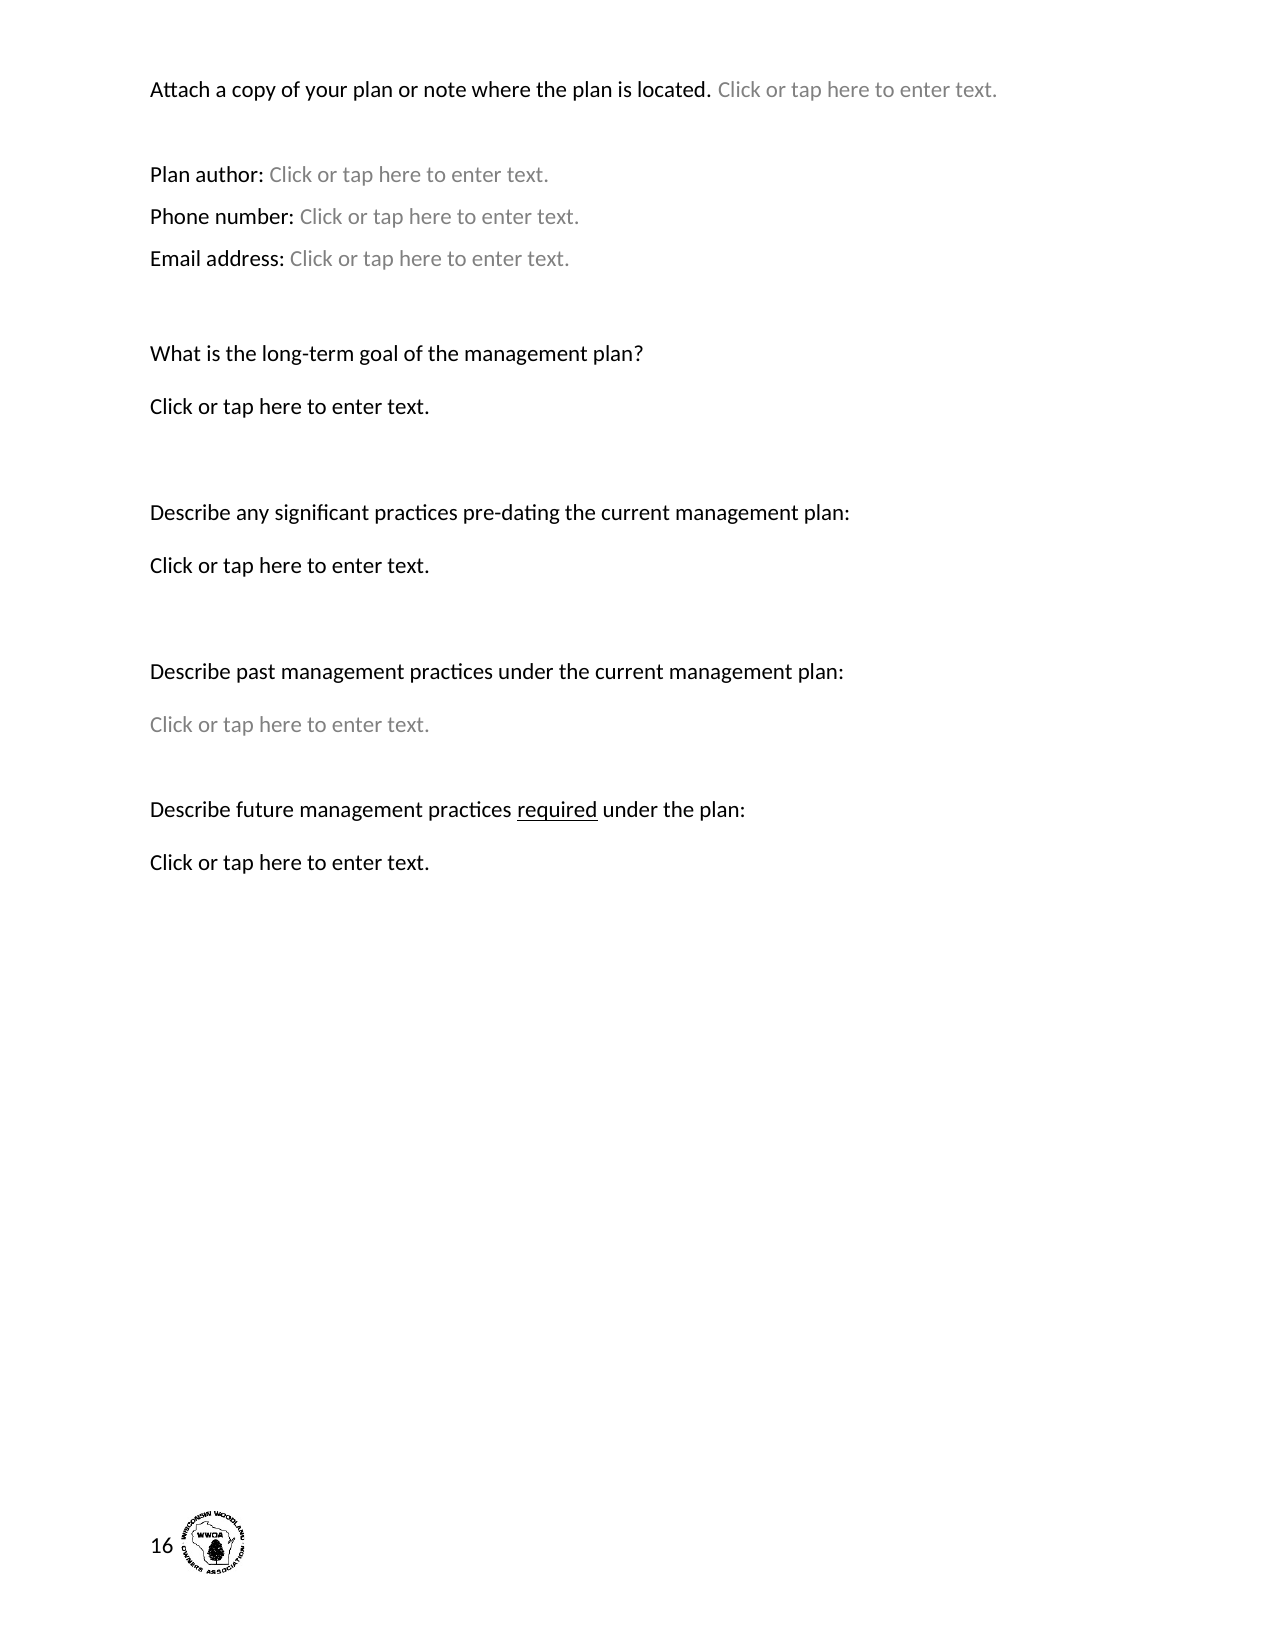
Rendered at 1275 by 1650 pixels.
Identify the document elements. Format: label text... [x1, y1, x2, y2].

text Describe past management practices under the current management plan: [150, 657, 1125, 685]
text Describe any significant practices pre-dating the current management plan: [150, 498, 1125, 526]
text Plan author: Phone number: Email address: [150, 160, 1125, 272]
text What is the long-term goal of the management plan? [150, 307, 1125, 367]
text Attach a copy of your plan or note where the plan is located. [150, 75, 1125, 135]
picture [181, 1511, 245, 1574]
text Describe future management practices required under the plan: [150, 796, 1125, 823]
